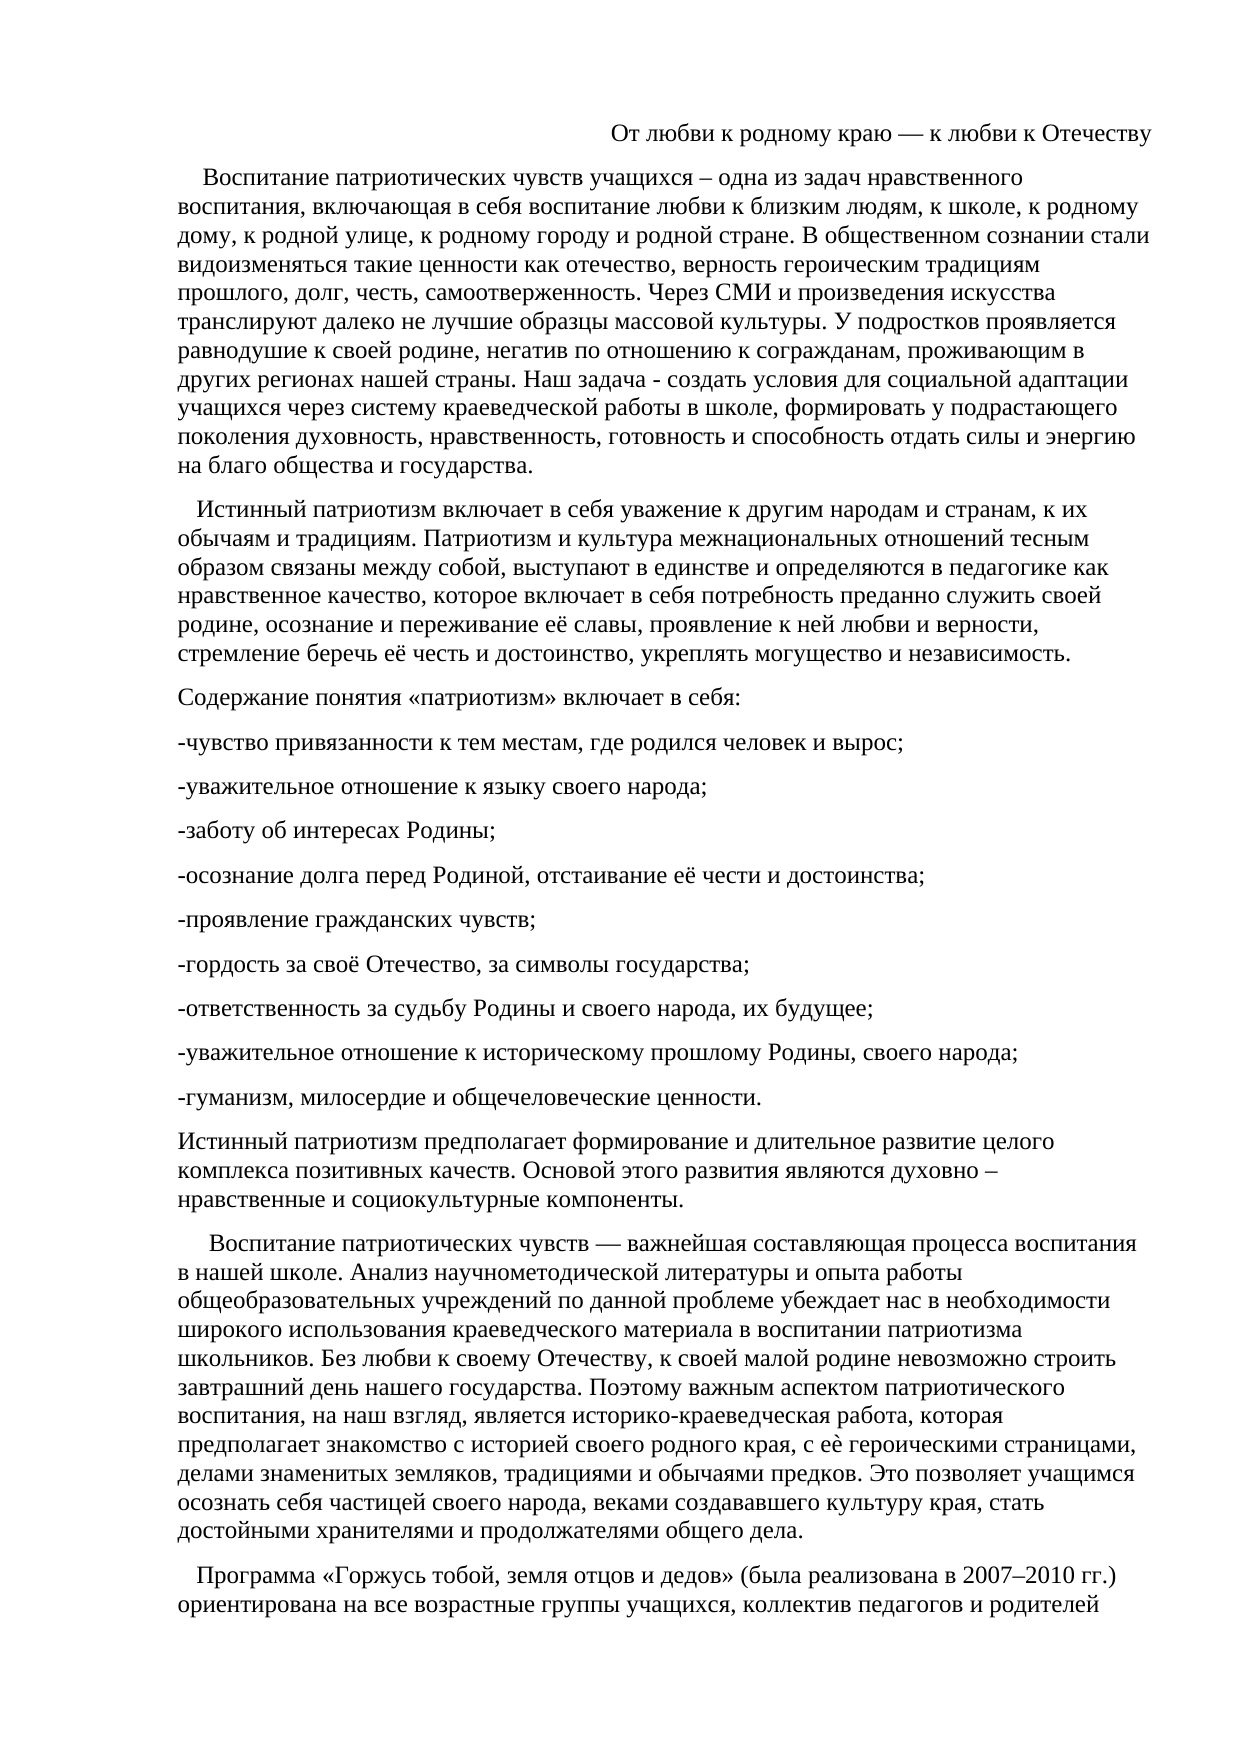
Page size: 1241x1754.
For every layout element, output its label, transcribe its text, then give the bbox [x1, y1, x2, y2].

text -гордость за своё Отечество, за символы государства; [177, 949, 1152, 977]
text Истинный патриотизм включает в себя уважение к другим народам и странам, к их обычаям и традициям. Патриотизм и культура межнациональных отношений тесным образом связаны между собой, выступают в единстве и определяются в педагогике как нравственное качество, которое включает в себя потребность преданно служить своей родине, осознание и переживание её славы, проявление к ней любви и верности, стремление беречь её честь и достоинство, укреплять могущество и независимость. [177, 494, 1152, 667]
text От любви к родному краю — к любви к Отечеству [177, 118, 1152, 147]
text -проявление гражданских чувств; [177, 904, 1152, 933]
text -заботу об интересах Родины; [177, 816, 1152, 844]
text -уважительное отношение к языку своего народа; [177, 771, 1152, 800]
text Истинный патриотизм предполагает формирование и длительное развитие целого комплекса позитивных качеств. Основой этого развития являются духовно – нравственные и социокультурные компоненты. [177, 1126, 1152, 1212]
text -ответственность за судьбу Родины и своего народа, их будущее; [177, 993, 1152, 1022]
text -гуманизм, милосердие и общечеловеческие ценности. [177, 1082, 1152, 1111]
text Воспитание патриотических чувств учащихся – одна из задач нравственного воспитания, включающая в себя воспитание любви к близким людям, к школе, к родному дому, к родной улице, к родному городу и родной стране. В общественном сознании стали видоизменяться такие ценности как отечество, верность героическим традициям прошлого, долг, честь, самоотверженность. Через СМИ и произведения искусства транслируют далеко не лучшие образцы массовой культуры. У подростков проявляется равнодушие к своей родине, негатив по отношению к согражданам, проживающим в других регионах нашей страны. Наш задача - создать условия для социальной адаптации учащихся через систему краеведческой работы в школе, формировать у подрастающего поколения духовность, нравственность, готовность и способность отдать силы и энергию на благо общества и государства. [177, 162, 1152, 479]
text Содержание понятия «патриотизм» включает в себя: [177, 682, 1152, 711]
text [177, 1560, 1152, 1617]
text -чувство привязанности к тем местам, где родился человек и вырос; [177, 727, 1152, 756]
text -осознание долга перед Родиной, отстаивание её чести и достоинства; [177, 860, 1152, 889]
text -уважительное отношение к историческому прошлому Родины, своего народа; [177, 1037, 1152, 1066]
text Воспитание патриотических чувств — важнейшая составляющая процесса воспитания в нашей школе. Анализ научнометодической литературы и опыта работы общеобразовательных учреждений по данной проблеме убеждает нас в необходимости широкого использования краеведческого материала в воспитании патриотизма школьников. Без любви к своему Отечеству, к своей малой родине невозможно строить завтрашний день нашего государства. Поэтому важным аспектом патриотического воспитания, на наш взгляд, является историко-краеведческая работа, которая предполагает знакомство с историей своего родного края, с еѐ героическими страницами, делами знаменитых земляков, традициями и обычаями предков. Это позволяет учащимся осознать себя частицей своего народа, веками создававшего культуру края, стать достойными хранителями и продолжателями общего дела. [177, 1228, 1152, 1544]
